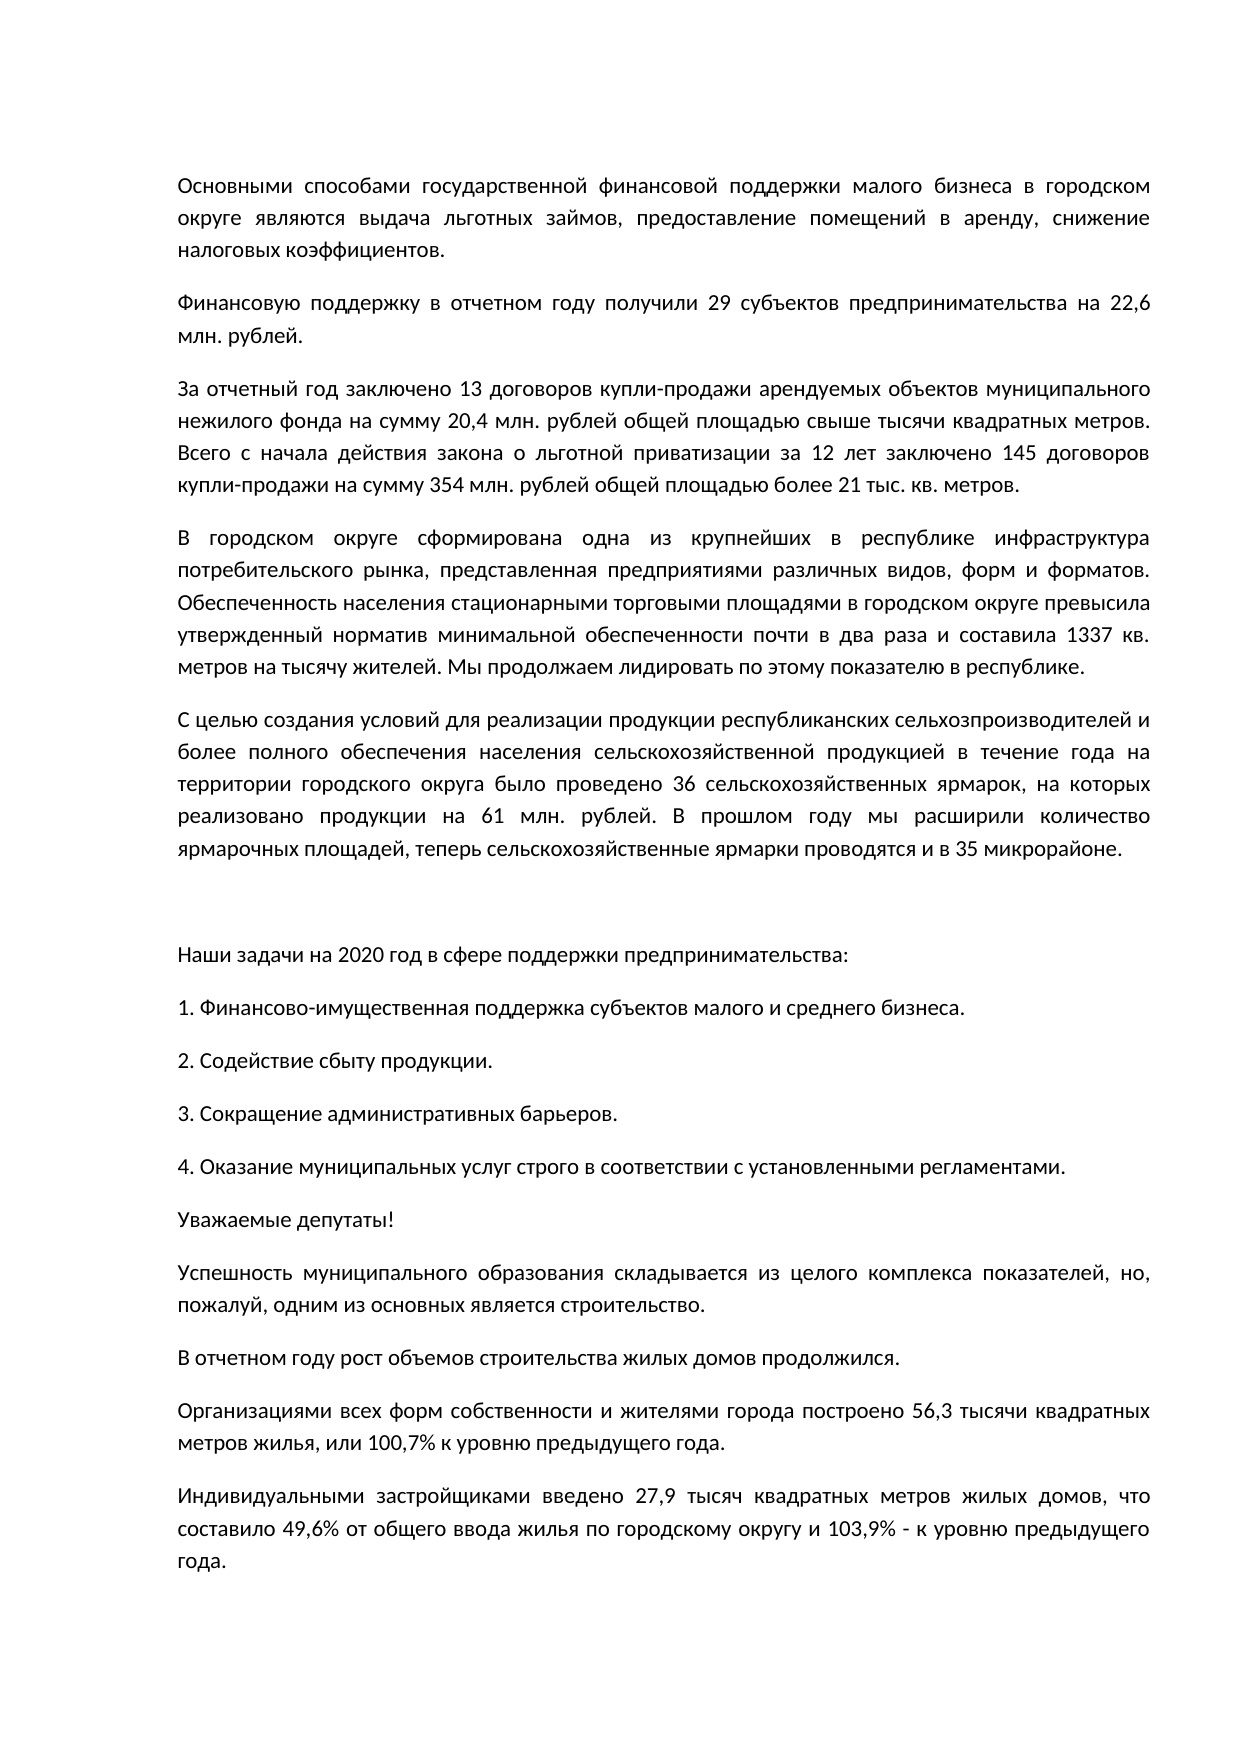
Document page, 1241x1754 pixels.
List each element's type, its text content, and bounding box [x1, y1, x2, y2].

text 3. Сокращение административных барьеров. [177, 1099, 1152, 1127]
text В отчетном году рост объемов строительства жилых домов продолжился. [177, 1343, 1152, 1371]
text 4. Оказание муниципальных услуг строго в соответствии с установленными регламентами. [177, 1152, 1152, 1180]
text 1. Финансово-имущественная поддержка субъектов малого и среднего бизнеса. [177, 993, 1152, 1021]
text Наши задачи на 2020 год в сфере поддержки предпринимательства: [177, 940, 1152, 968]
text В городском округе сформирована одна из крупнейших в республике инфраструктура потребительского рынка, представленная предприятиями различных видов, форм и форматов. Обеспеченность населения стационарными торговыми площадями в городском округе превысила утвержденный норматив минимальной обеспеченности почти в два раза и составила 1337 кв. метров на тысячу жителей. Мы продолжаем лидировать по этому показателю в республике. [177, 523, 1152, 680]
text За отчетный год заключено 13 договоров купли-продажи арендуемых объектов муниципального нежилого фонда на сумму 20,4 млн. рублей общей площадью свыше тысячи квадратных метров. Всего с начала действия закона о льготной приватизации за 12 лет заключено 145 договоров купли-продажи на сумму 354 млн. рублей общей площадью более 21 тыс. кв. метров. [177, 374, 1152, 498]
text Индивидуальными застройщиками введено 27,9 тысяч квадратных метров жилых домов, что составило 49,6% от общего ввода жилья по городскому округу и 103,9% - к уровню предыдущего года. [177, 1481, 1152, 1574]
text Основными способами государственной финансовой поддержки малого бизнеса в городском округе являются выдача льготных займов, предоставление помещений в аренду, снижение налоговых коэффициентов. [177, 171, 1152, 263]
text Уважаемые депутаты! [177, 1205, 1152, 1233]
text Организациями всех форм собственности и жителями города построено 56,3 тысячи квадратных метров жилья, или 100,7% к уровню предыдущего года. [177, 1396, 1152, 1456]
text Успешность муниципального образования складывается из целого комплекса показателей, но, пожалуй, одним из основных является строительство. [177, 1258, 1152, 1318]
text 2. Содействие сбыту продукции. [177, 1046, 1152, 1074]
text С целью создания условий для реализации продукции республиканских сельхозпроизводителей и более полного обеспечения населения сельскохозяйственной продукцией в течение года на территории городского округа было проведено 36 сельскохозяйственных ярмарок, на которых реализовано продукции на 61 млн. рублей. В прошлом году мы расширили количество ярмарочных площадей, теперь сельскохозяйственные ярмарки проводятся и в 35 микрорайоне. [177, 705, 1152, 862]
text Финансовую поддержку в отчетном году получили 29 субъектов предпринимательства на 22,6 млн. рублей. [177, 288, 1152, 349]
